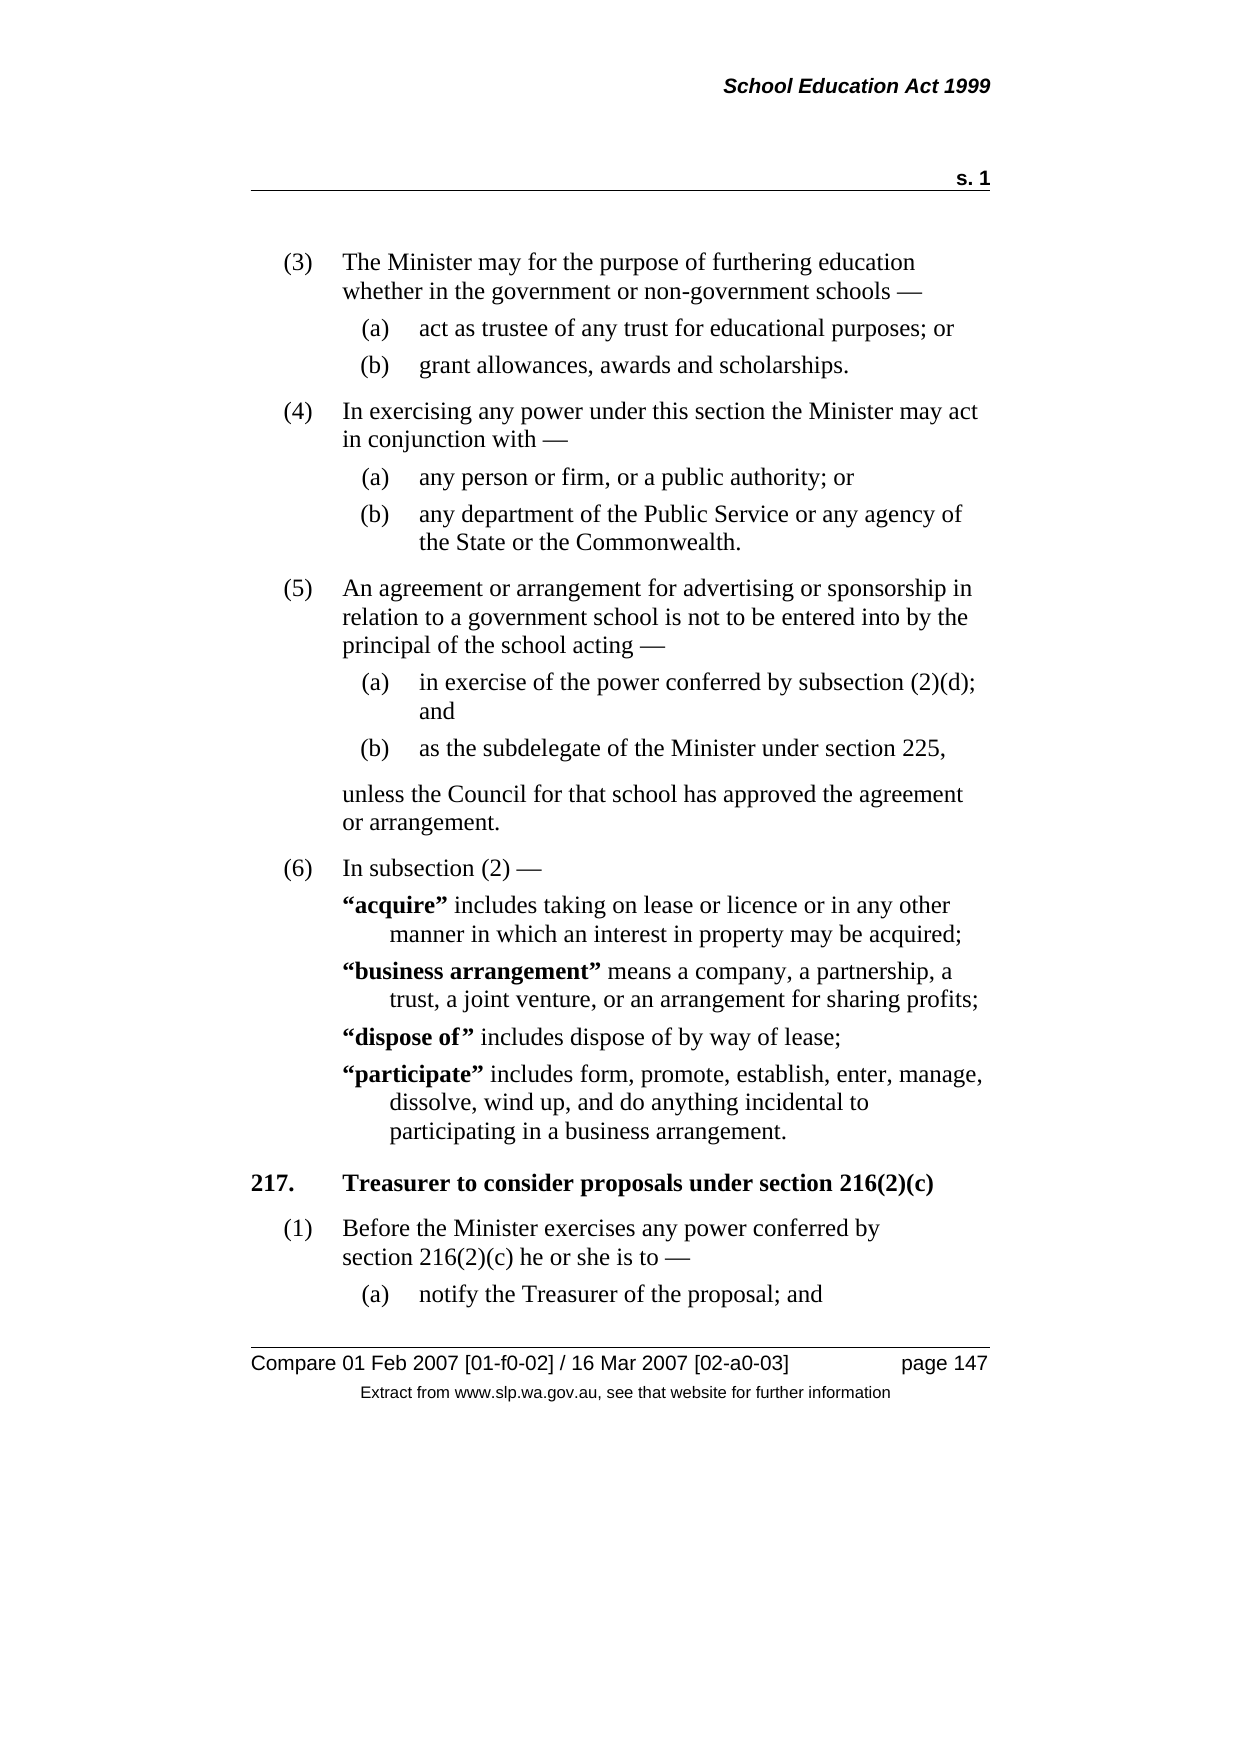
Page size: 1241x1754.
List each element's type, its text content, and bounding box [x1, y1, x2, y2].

text “acquire” includes taking on lease or licence or in any other manner in which an interest in property may be acquired; [251, 890, 990, 947]
text (a) notify the Treasurer of the proposal; and [251, 1279, 990, 1308]
text (a) any person or firm, or a public authority; or [251, 462, 990, 490]
text “business arrangement” means a company, a partnership, a trust, a joint venture, or an arrangement for sharing profits; [251, 956, 990, 1013]
text (4) In exercising any power under this section the Minister may act in conjunction with — [251, 396, 990, 453]
text “participate” includes form, promote, establish, enter, manage, dissolve, wind up, and do anything incidental to participating in a business arrangement. [251, 1059, 990, 1145]
text (a) act as trustee of any trust for educational purposes; or [251, 313, 990, 342]
text (1) Before the Minister exercises any power conferred by section 216(2)(c) he or she is to — [251, 1213, 990, 1271]
text unless the Council for that school has approved the agreement or arrangement. [251, 779, 990, 836]
text (6) In subsection (2) — [251, 853, 990, 882]
subtitle 217. Treasurer to consider proposals under section 216(2)(c) [251, 1168, 990, 1197]
text (b) grant allowances, awards and scholarships. [251, 350, 990, 379]
text (b) as the subdelegate of the Minister under section 225, [251, 733, 990, 762]
text (a) in exercise of the power conferred by subsection (2)(d); and [251, 667, 990, 725]
text (5) An agreement or arrangement for advertising or sponsorship in relation to a government school is not to be entered into by the principal of the school acting — [251, 573, 990, 659]
text (b) any department of the Public Service or any agency of the State or the Commonwealth. [251, 499, 990, 556]
text “dispose of” includes dispose of by way of lease; [251, 1022, 990, 1050]
text (3) The Minister may for the purpose of furthering education whether in the government or non-government schools — [251, 247, 990, 305]
